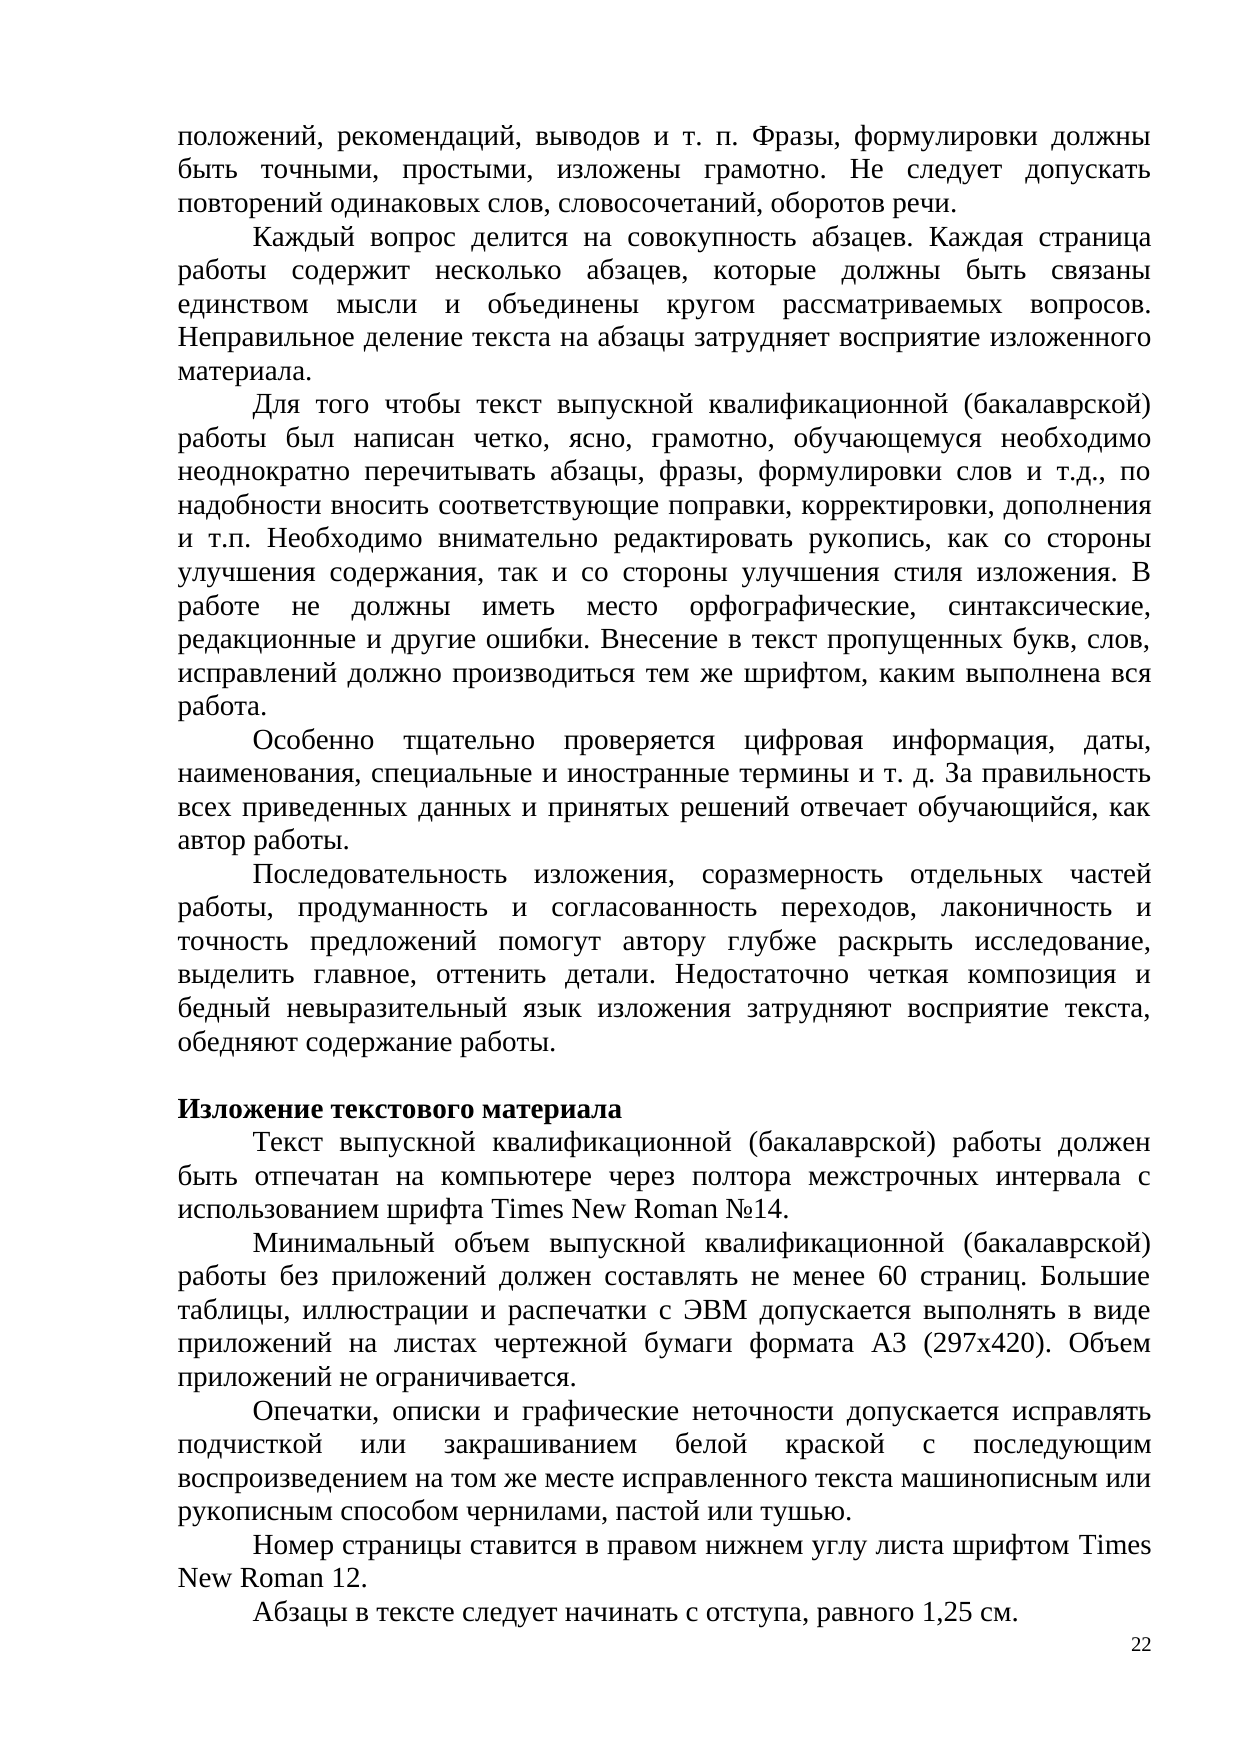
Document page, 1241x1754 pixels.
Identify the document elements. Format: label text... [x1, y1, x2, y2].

text Опечатки, описки и графические неточности допускается исправлять подчисткой или закрашиванием белой краской с последующим воспроизведением на том же месте исправленного текста машинописным или рукописным способом чернилами, пастой или тушью. [177, 1393, 1152, 1527]
text Для того чтобы текст выпускной квалификационной (бакалаврской) работы был написан четко, ясно, грамотно, обучающемуся необходимо неоднократно перечитывать абзацы, фразы, формулировки слов и т.д., по надобности вносить соответствующие поправки, корректировки, дополнения и т.п. Необходимо внимательно редактировать рукопись, как со стороны улучшения содержания, так и со стороны улучшения стиля изложения. В работе не должны иметь место орфографические, синтаксические, редакционные и другие ошибки. Внесение в текст пропущенных букв, слов, исправлений должно производиться тем же шрифтом, каким выполнена вся работа. [177, 386, 1152, 722]
text Абзацы в тексте следует начинать с отступа, равного . [177, 1594, 1152, 1627]
subtitle Изложение текстового материала [177, 1091, 1152, 1124]
text Особенно тщательно проверяется цифровая информация, даты, наименования, специальные и иностранные термины и т. д. За правильность всех приведенных данных и принятых решений отвечает обучающийся, как автор работы. [177, 722, 1152, 856]
text Последовательность изложения, соразмерность отдельных частей работы, продуманность и согласованность переходов, лаконичность и точность предложений помогут автору глубже раскрыть исследование, выделить главное, оттенить детали. Недостаточно четкая композиция и бедный невыразительный язык изложения затрудняют восприятие текста, обедняют содержание работы. [177, 856, 1152, 1057]
text Текст выпускной квалификационной (бакалаврской) работы должен быть отпечатан на компьютере через полтора межстрочных интервала с использованием шрифта Times New Roman №14. [177, 1124, 1152, 1225]
text Минимальный объем выпускной квалификационной (бакалаврской) работы без приложений должен составлять не менее 60 страниц. Большие таблицы, иллюстрации и распечатки с ЭВМ допускается выполнять в виде приложений на листах чертежной бумаги формата A3 (297х420). Объем приложений не ограничивается. [177, 1225, 1152, 1393]
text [177, 118, 1152, 219]
text Каждый вопрос делится на совокупность абзацев. Каждая страница работы содержит несколько абзацев, которые должны быть связаны единством мысли и объединены кругом рассматриваемых вопросов. Неправильное деление текста на абзацы затрудняет восприятие изложенного материала. [177, 219, 1152, 386]
text Номер страницы ставится в правом нижнем углу листа шрифтом Times New Roman 12. [177, 1527, 1152, 1594]
